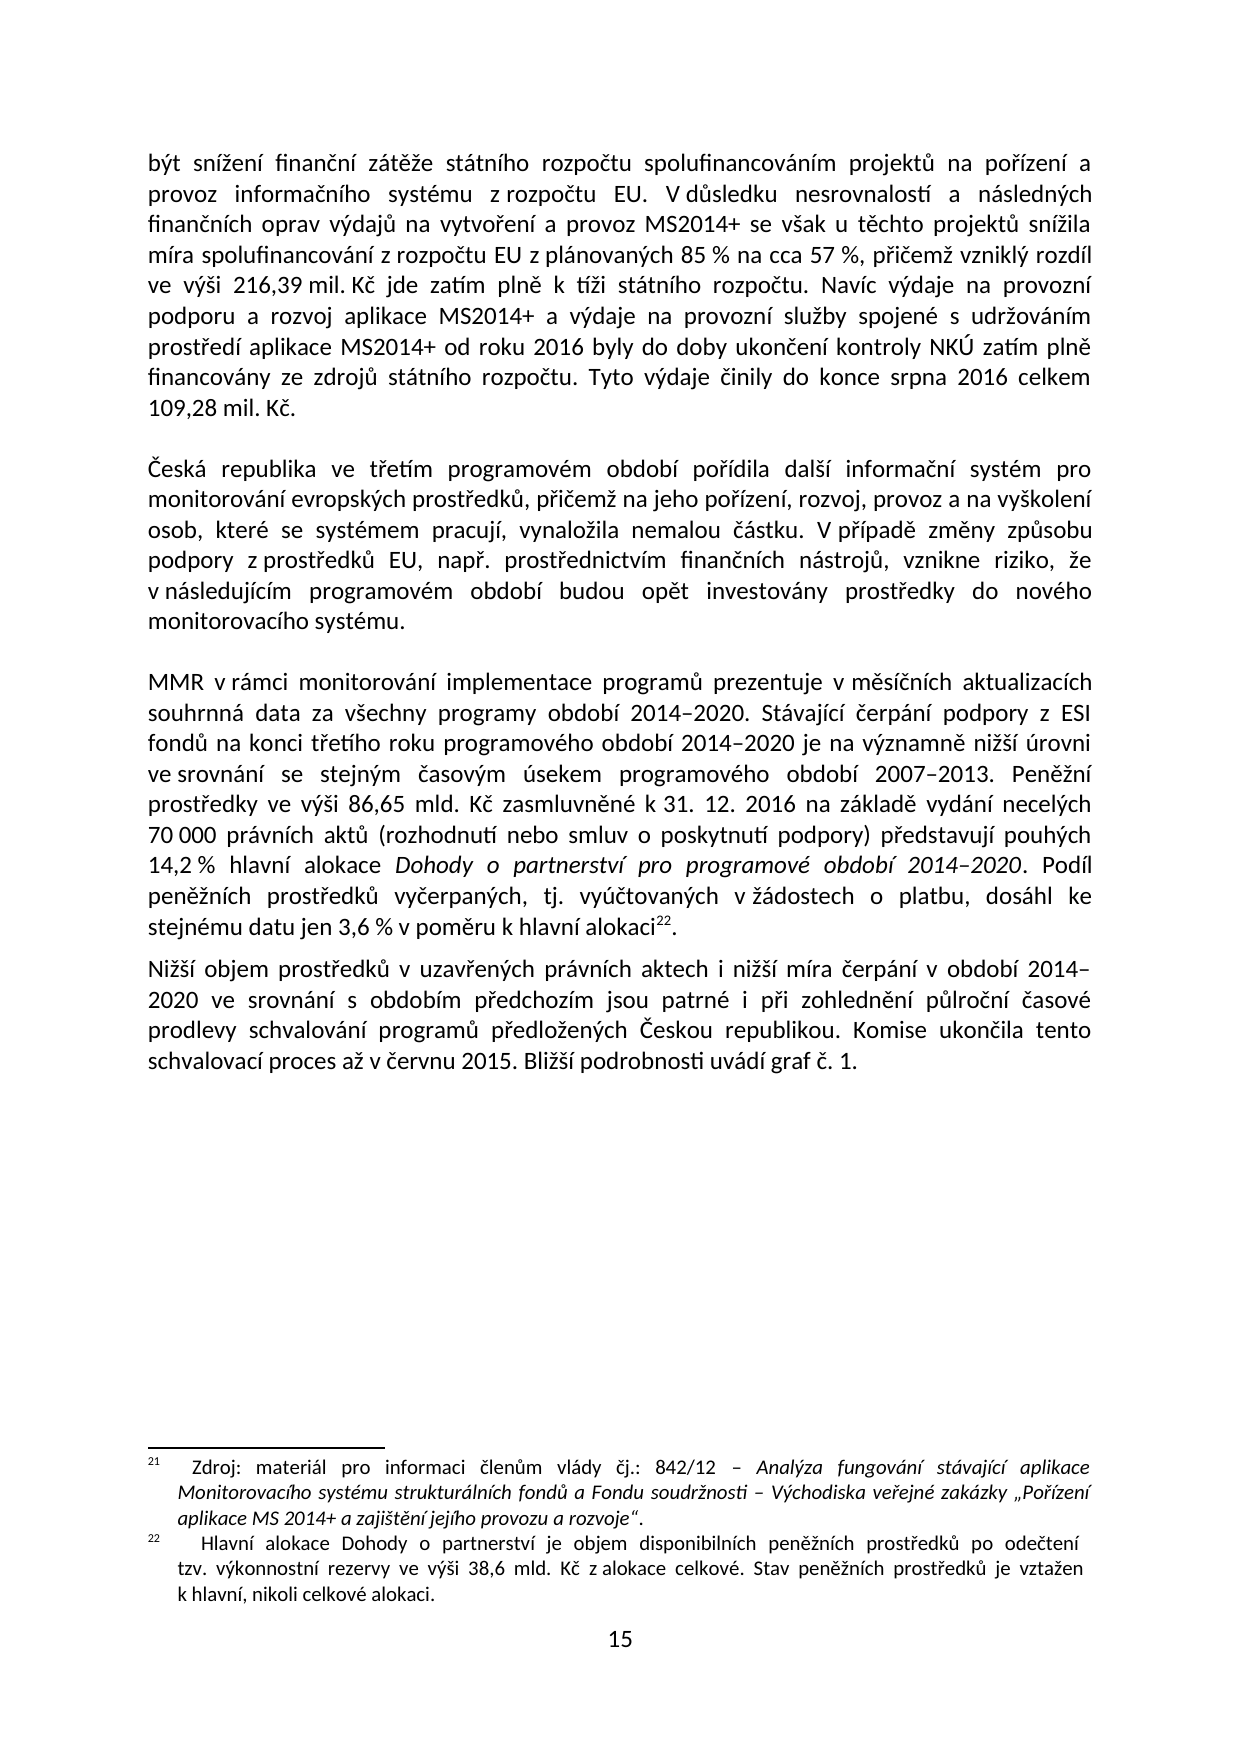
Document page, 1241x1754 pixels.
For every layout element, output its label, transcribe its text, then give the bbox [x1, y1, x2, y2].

text MMR v rámci monitorování implementace programů prezentuje v měsíčních aktualizacích souhrnná data za všechny programy období 2014–2020. Stávající čerpání podpory z ESI fondů na konci třetího roku programového období 2014–2020 je na významně nižší úrovni ve srovnání se stejným časovým úsekem programového období 2007–2013. Peněžní prostředky ve výši 86,65 mld. Kč zasmluvněné k 31. 12. 2016 na základě vydání necelých 70 000 právních aktů (rozhodnutí nebo smluv o poskytnutí podpory) představují pouhých 14,2 % hlavní alokace Dohody o partnerství pro programové období 2014–2020. Podíl peněžních prostředků vyčerpaných, tj. vyúčtovaných v žádostech o platbu, dosáhl ke stejnému datu jen 3,6 % v poměru k hlavní alokaci. [148, 666, 1093, 941]
text Nižší objem prostředků v uzavřených právních aktech i nižší míra čerpání v období 2014–2020 ve srovnání s obdobím předchozím jsou patrné i při zohlednění půlroční časové prodlevy schvalování programů předložených Českou republikou. Komise ukončila tento schvalovací proces až v červnu 2015. Bližší podrobnosti uvádí graf č. 1. [148, 954, 1093, 1076]
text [148, 148, 1093, 422]
text Česká republika ve třetím programovém období pořídila další informační systém pro monitorování evropských prostředků, přičemž na jeho pořízení, rozvoj, provoz a na vyškolení osob, které se systémem pracují, vynaložila nemalou částku. V případě změny způsobu podpory z prostředků EU, např. prostřednictvím finančních nástrojů, vznikne riziko, že v následujícím programovém období budou opět investovány prostředky do nového monitorovacího systému. [148, 453, 1093, 636]
